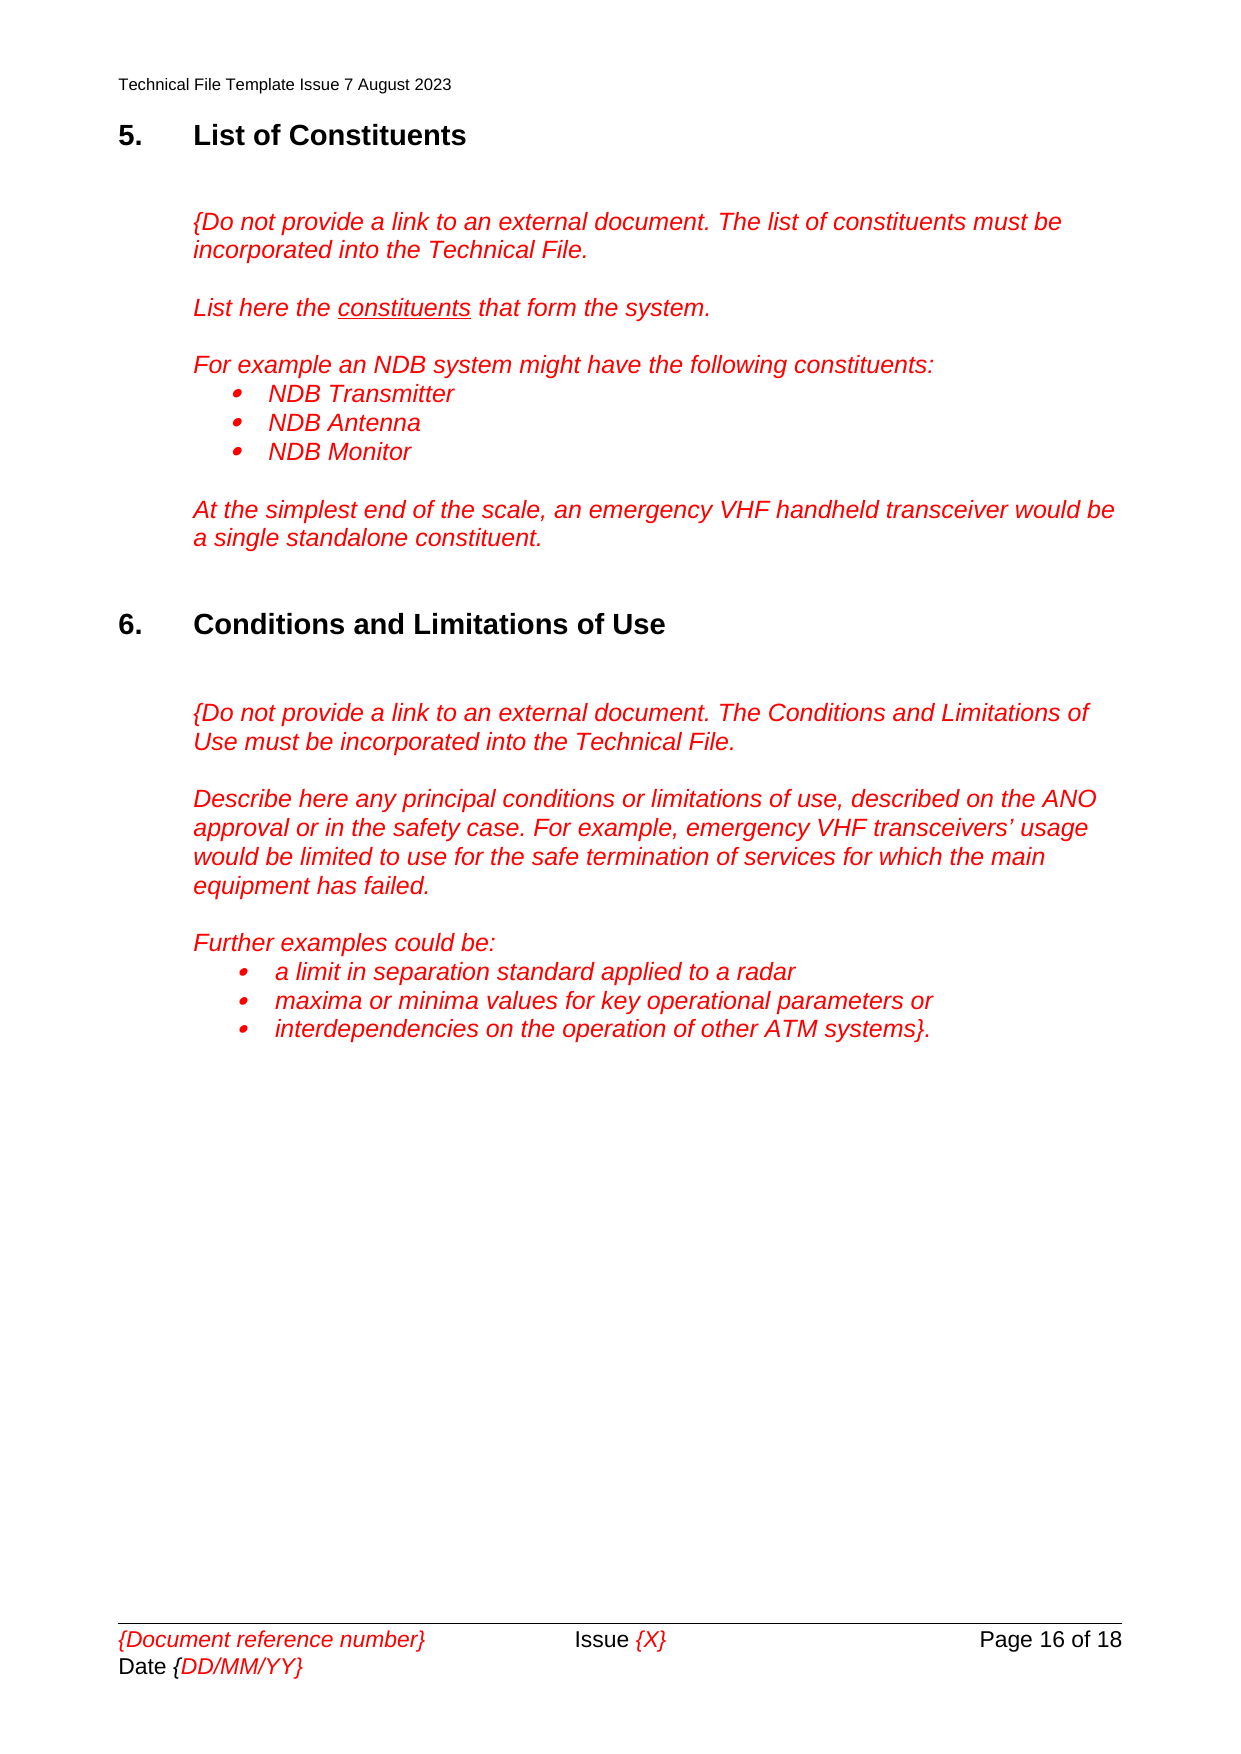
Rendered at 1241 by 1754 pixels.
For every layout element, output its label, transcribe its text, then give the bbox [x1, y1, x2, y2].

list a limit in separation standard applied to a radar [237, 957, 1122, 986]
subtitle 6. Conditions and Limitations of Use [118, 607, 1122, 641]
text List here the constituents that form the system. [193, 293, 1122, 322]
list interdependencies on the operation of other ATM systems}. [237, 1014, 1122, 1043]
text {Do not provide a link to an external document. The list of constituents must be incorporated into the Technical File. [193, 207, 1122, 264]
text {Do not provide a link to an external document. The Conditions and Limitations of Use must be incorporated into the Technical File. [193, 698, 1122, 756]
subtitle 5. List of Constituents [118, 118, 1122, 152]
list NDB Transmitter [231, 379, 1122, 408]
list NDB Antenna [231, 408, 1122, 437]
list maxima or minima values for key operational parameters or [237, 986, 1122, 1014]
text For example an NDB system might have the following constituents: [193, 351, 1122, 379]
text Describe here any principal conditions or limitations of use, described on the ANO approval or in the safety case. For example, emergency VHF transceivers’ usage would be limited to use for the safe termination of services for which the main equipment has failed. [193, 784, 1122, 899]
text At the simplest end of the scale, an emergency VHF handheld transceiver would be a single standalone constituent. [193, 494, 1122, 552]
text Further examples could be: [193, 928, 1122, 957]
list NDB Monitor [231, 437, 1122, 466]
